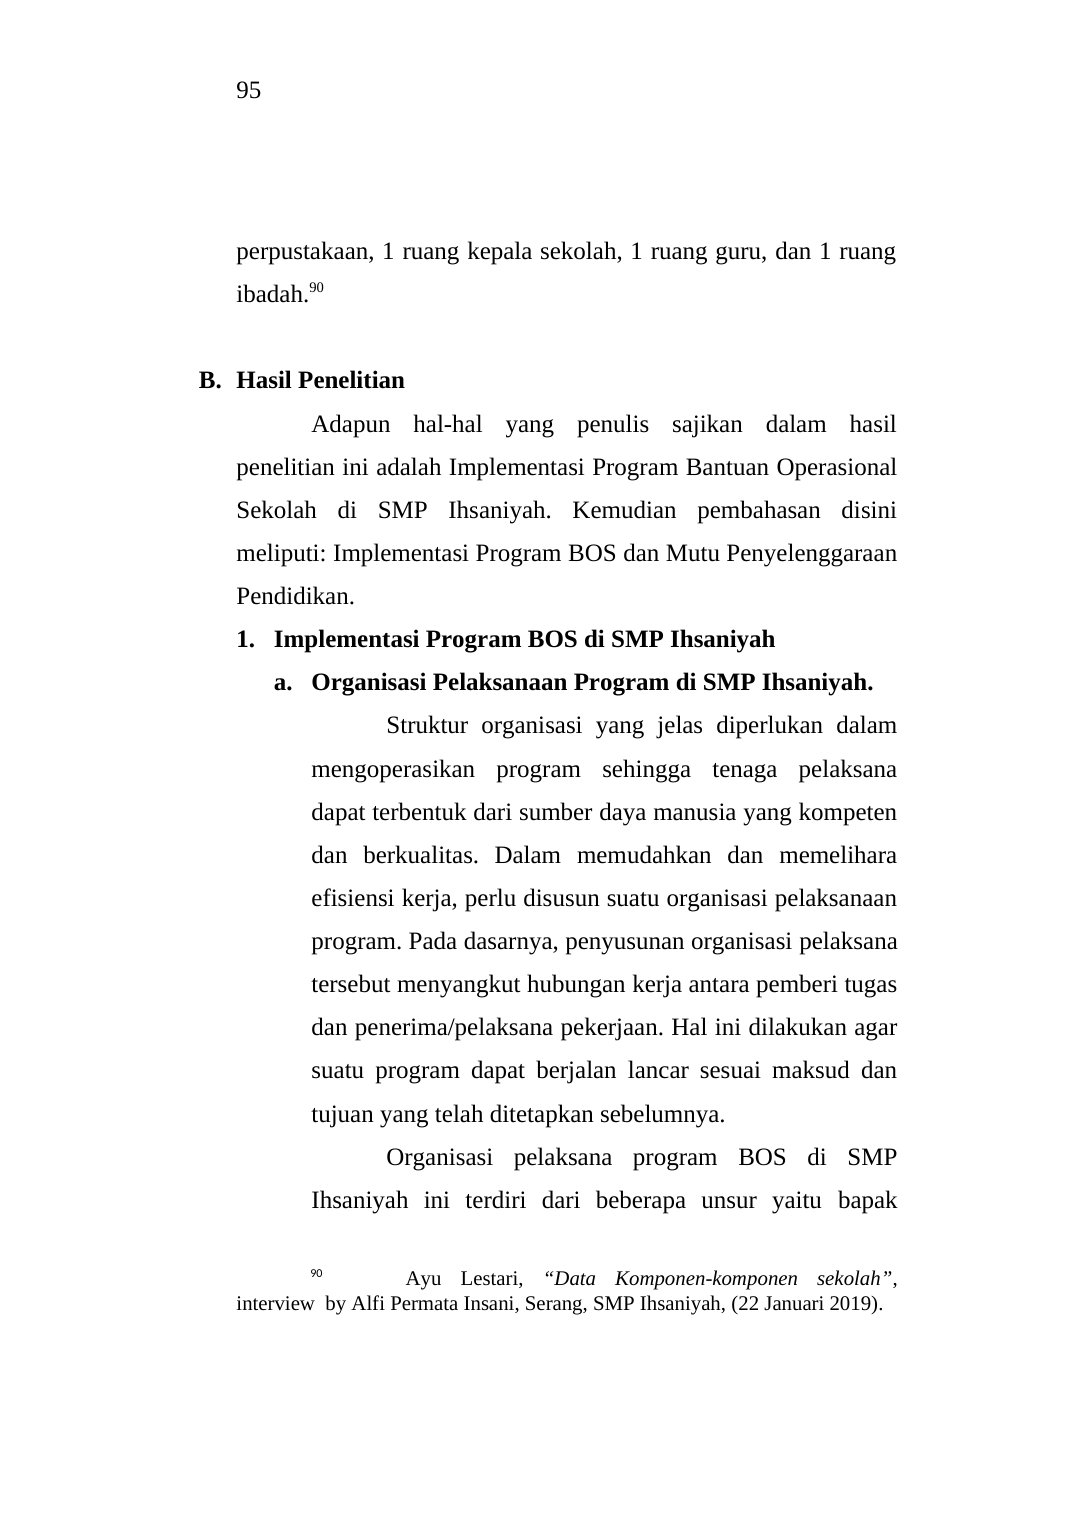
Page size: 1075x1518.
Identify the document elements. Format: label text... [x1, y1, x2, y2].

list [236, 236, 898, 308]
list Organisasi Pelaksanaan Program di SMP Ihsaniyah. [274, 667, 898, 696]
list Struktur organisasi yang jelas diperlukan dalam mengoperasikan program sehingga tenaga pelaksana dapat terbentuk dari sumber daya manusia yang kompeten dan berkualitas. Dalam memudahkan dan memelihara efisiensi kerja, perlu disusun suatu organisasi pelaksanaan program. Pada dasarnya, penyusunan organisasi pelaksana tersebut menyangkut hubungan kerja antara pemberi tugas dan penerima/pelaksana pekerjaan. Hal ini dilakukan agar suatu program dapat berjalan lancar sesuai maksud dan tujuan yang telah ditetapkan sebelumnya. [311, 711, 898, 1127]
list Hasil Penelitian [199, 366, 898, 394]
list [311, 1142, 898, 1214]
list Implementasi Program BOS di SMP Ihsaniyah [236, 624, 898, 653]
list Adapun hal-hal yang penulis sajikan dalam hasil penelitian ini adalah Implementasi Program Bantuan Operasional Sekolah di SMP Ihsaniyah. Kemudian pembahasan disini meliputi: Implementasi Program BOS dan Mutu Penyelenggaraan Pendidikan. [236, 409, 898, 610]
